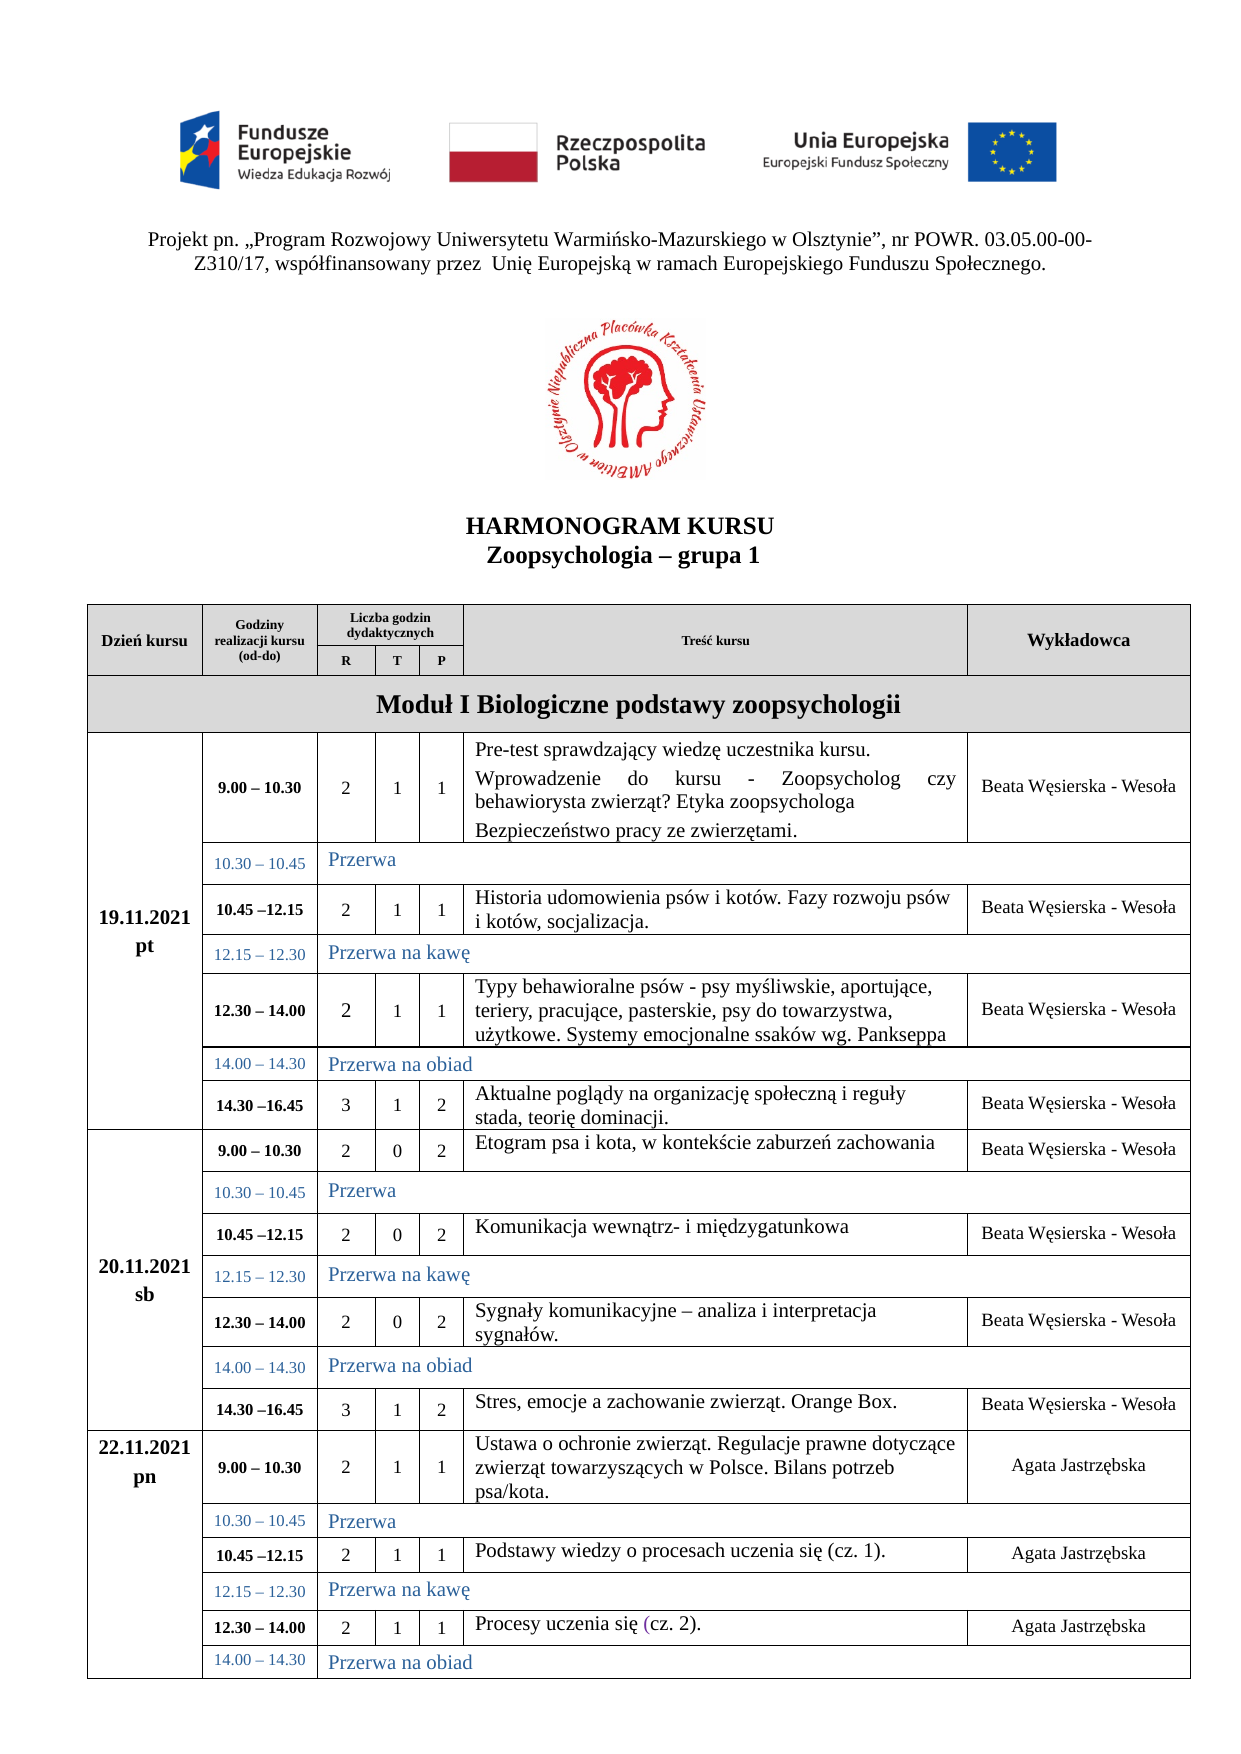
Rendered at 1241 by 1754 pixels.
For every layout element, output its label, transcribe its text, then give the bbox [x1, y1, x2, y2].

table_cell 2 [318, 733, 375, 842]
table_cell Sygnały komunikacyjne – analiza i interpretacja sygnałów. [464, 1298, 967, 1346]
table_cell 2 [420, 1389, 463, 1430]
table_cell 10.30 – 10.45 [203, 1504, 317, 1537]
table_cell 2 [318, 1214, 375, 1255]
table_cell Przerwa na obiad [318, 1347, 1190, 1388]
table_cell 1 [420, 885, 463, 933]
table_cell 1 [376, 1389, 419, 1430]
table_cell 3 [318, 1081, 375, 1129]
table_cell 2 [318, 885, 375, 933]
table_cell 12.15 – 12.30 [203, 935, 317, 973]
table_cell R [318, 646, 375, 675]
table_cell 0 [376, 1214, 419, 1255]
table_cell Typy behawioralne psów - psy myśliwskie, aportujące, teriery, pracujące, pasterskie, psy do towarzystwa, użytkowe. Systemy emocjonalne ssaków wg. Pankseppa [464, 974, 967, 1046]
table_cell 2 [420, 1214, 463, 1255]
table_header Wykładowca [968, 605, 1190, 675]
table_cell Historia udomowienia psów i kotów. Fazy rozwoju psów i kotów, socjalizacja. [464, 885, 967, 933]
table_header Dzień kursu [88, 605, 202, 675]
text Zoopsychologia – grupa 1 [118, 540, 1122, 569]
table_cell 10.30 – 10.45 [203, 1172, 317, 1213]
table_cell Przerwa [318, 843, 1190, 884]
picture [147, 86, 1093, 215]
table_cell Przerwa na kawę [318, 1573, 1190, 1610]
table_cell 1 [420, 974, 463, 1046]
text HARMONOGRAM KURSU [118, 511, 1122, 540]
table_cell 10.45 –12.15 [203, 885, 317, 933]
table_cell 19.11.2021 pt [88, 733, 202, 1129]
table_cell 1 [376, 1081, 419, 1129]
table_cell 0 [376, 1130, 419, 1171]
table_cell 12.15 – 12.30 [203, 1573, 317, 1610]
table_cell Agata Jastrzębska [968, 1611, 1190, 1645]
table_cell 2 [318, 1611, 375, 1645]
table_header Liczba godzin dydaktycznych [318, 605, 463, 645]
table_cell 1 [376, 733, 419, 842]
table_cell Pre-test sprawdzający wiedzę uczestnika kursu. Wprowadzenie do kursu - Zoopsycholog czy behawiorysta zwierząt? Etyka zoopsychologa Bezpieczeństwo pracy ze zwierzętami. [464, 733, 967, 842]
table_cell 1 [420, 1538, 463, 1572]
table_cell Procesy uczenia się (cz. 2). [464, 1611, 967, 1645]
table_header Godziny realizacji kursu (od-do) [203, 605, 317, 675]
table_cell P [420, 646, 463, 675]
table_cell 10.30 – 10.45 [203, 843, 317, 884]
table_cell 1 [376, 885, 419, 933]
table_header Treść kursu [464, 605, 967, 675]
table_cell Beata Węsierska - Wesoła [968, 974, 1190, 1046]
table_cell Agata Jastrzębska [968, 1431, 1190, 1503]
table_cell 9.00 – 10.30 [203, 1130, 317, 1171]
table_cell 12.30 – 14.00 [203, 974, 317, 1046]
table_cell 2 [420, 1298, 463, 1346]
table_cell Beata Węsierska - Wesoła [968, 1130, 1190, 1171]
table_cell Beata Węsierska - Wesoła [968, 1081, 1190, 1129]
table_cell Przerwa na obiad [318, 1048, 1190, 1080]
table_cell Beata Węsierska - Wesoła [968, 733, 1190, 842]
table_cell 2 [318, 1298, 375, 1346]
table_cell Aktualne poglądy na organizację społeczną i reguły stada, teorię dominacji. [464, 1081, 967, 1129]
table_cell 1 [376, 1611, 419, 1645]
table_cell 2 [318, 1130, 375, 1171]
table_cell 0 [376, 1298, 419, 1346]
table_cell 1 [376, 1431, 419, 1503]
table_cell Moduł I Biologiczne podstawy zoopsychologii [88, 676, 1190, 732]
table_cell 12.30 – 14.00 [203, 1611, 317, 1645]
table_cell T [376, 646, 419, 675]
table_cell 2 [318, 1431, 375, 1503]
table_cell 1 [420, 1431, 463, 1503]
table_cell 22.11.2021 pn [88, 1431, 202, 1678]
table_cell Beata Węsierska - Wesoła [968, 885, 1190, 933]
table_cell 14.30 –16.45 [203, 1081, 317, 1129]
picture [545, 318, 707, 480]
table_cell 9.00 – 10.30 [203, 733, 317, 842]
table_cell 20.11.2021 sb [88, 1130, 202, 1430]
table_cell Beata Węsierska - Wesoła [968, 1298, 1190, 1346]
table_cell Agata Jastrzębska [968, 1538, 1190, 1572]
table_cell 1 [376, 974, 419, 1046]
table_cell Przerwa na kawę [318, 1256, 1190, 1297]
table_cell 12.15 – 12.30 [203, 1256, 317, 1297]
table_cell Stres, emocje a zachowanie zwierząt. Orange Box. [464, 1389, 967, 1430]
table_cell Przerwa na kawę [318, 935, 1190, 973]
table_cell 2 [318, 1538, 375, 1572]
table_cell Podstawy wiedzy o procesach uczenia się (cz. 1). [464, 1538, 967, 1572]
table_cell 1 [376, 1538, 419, 1572]
table_cell Komunikacja wewnątrz- i międzygatunkowa [464, 1214, 967, 1255]
table_cell Przerwa [318, 1504, 1190, 1537]
table_cell 10.45 –12.15 [203, 1538, 317, 1572]
table_cell 3 [318, 1389, 375, 1430]
table_cell Beata Węsierska - Wesoła [968, 1389, 1190, 1430]
table_cell Beata Węsierska - Wesoła [968, 1214, 1190, 1255]
table_cell 12.30 – 14.00 [203, 1298, 317, 1346]
table_cell 10.45 –12.15 [203, 1214, 317, 1255]
table_cell 2 [318, 974, 375, 1046]
table_cell Etogram psa i kota, w kontekście zaburzeń zachowania [464, 1130, 967, 1171]
table_cell 14.00 – 14.30 [203, 1646, 317, 1678]
table_cell 2 [420, 1130, 463, 1171]
table_cell 14.00 – 14.30 [203, 1347, 317, 1388]
table_cell Przerwa [318, 1172, 1190, 1213]
text Projekt pn. „Program Rozwojowy Uniwersytetu Warmińsko-Mazurskiego w Olsztynie”, nr POWR. 03.05.00-00-Z310/17, współfinansowany przez Unię Europejską w ramach Europejskiego Funduszu Społecznego. [118, 227, 1122, 275]
table_cell 1 [420, 1611, 463, 1645]
table_cell Ustawa o ochronie zwierząt. Regulacje prawne dotyczące zwierząt towarzyszących w Polsce. Bilans potrzeb psa/kota. [464, 1431, 967, 1503]
table_cell 1 [420, 733, 463, 842]
table_cell 14.30 –16.45 [203, 1389, 317, 1430]
table_cell 14.00 – 14.30 [203, 1048, 317, 1080]
table_cell Przerwa na obiad [318, 1646, 1190, 1678]
table_cell 2 [420, 1081, 463, 1129]
table_cell 9.00 – 10.30 [203, 1431, 317, 1503]
